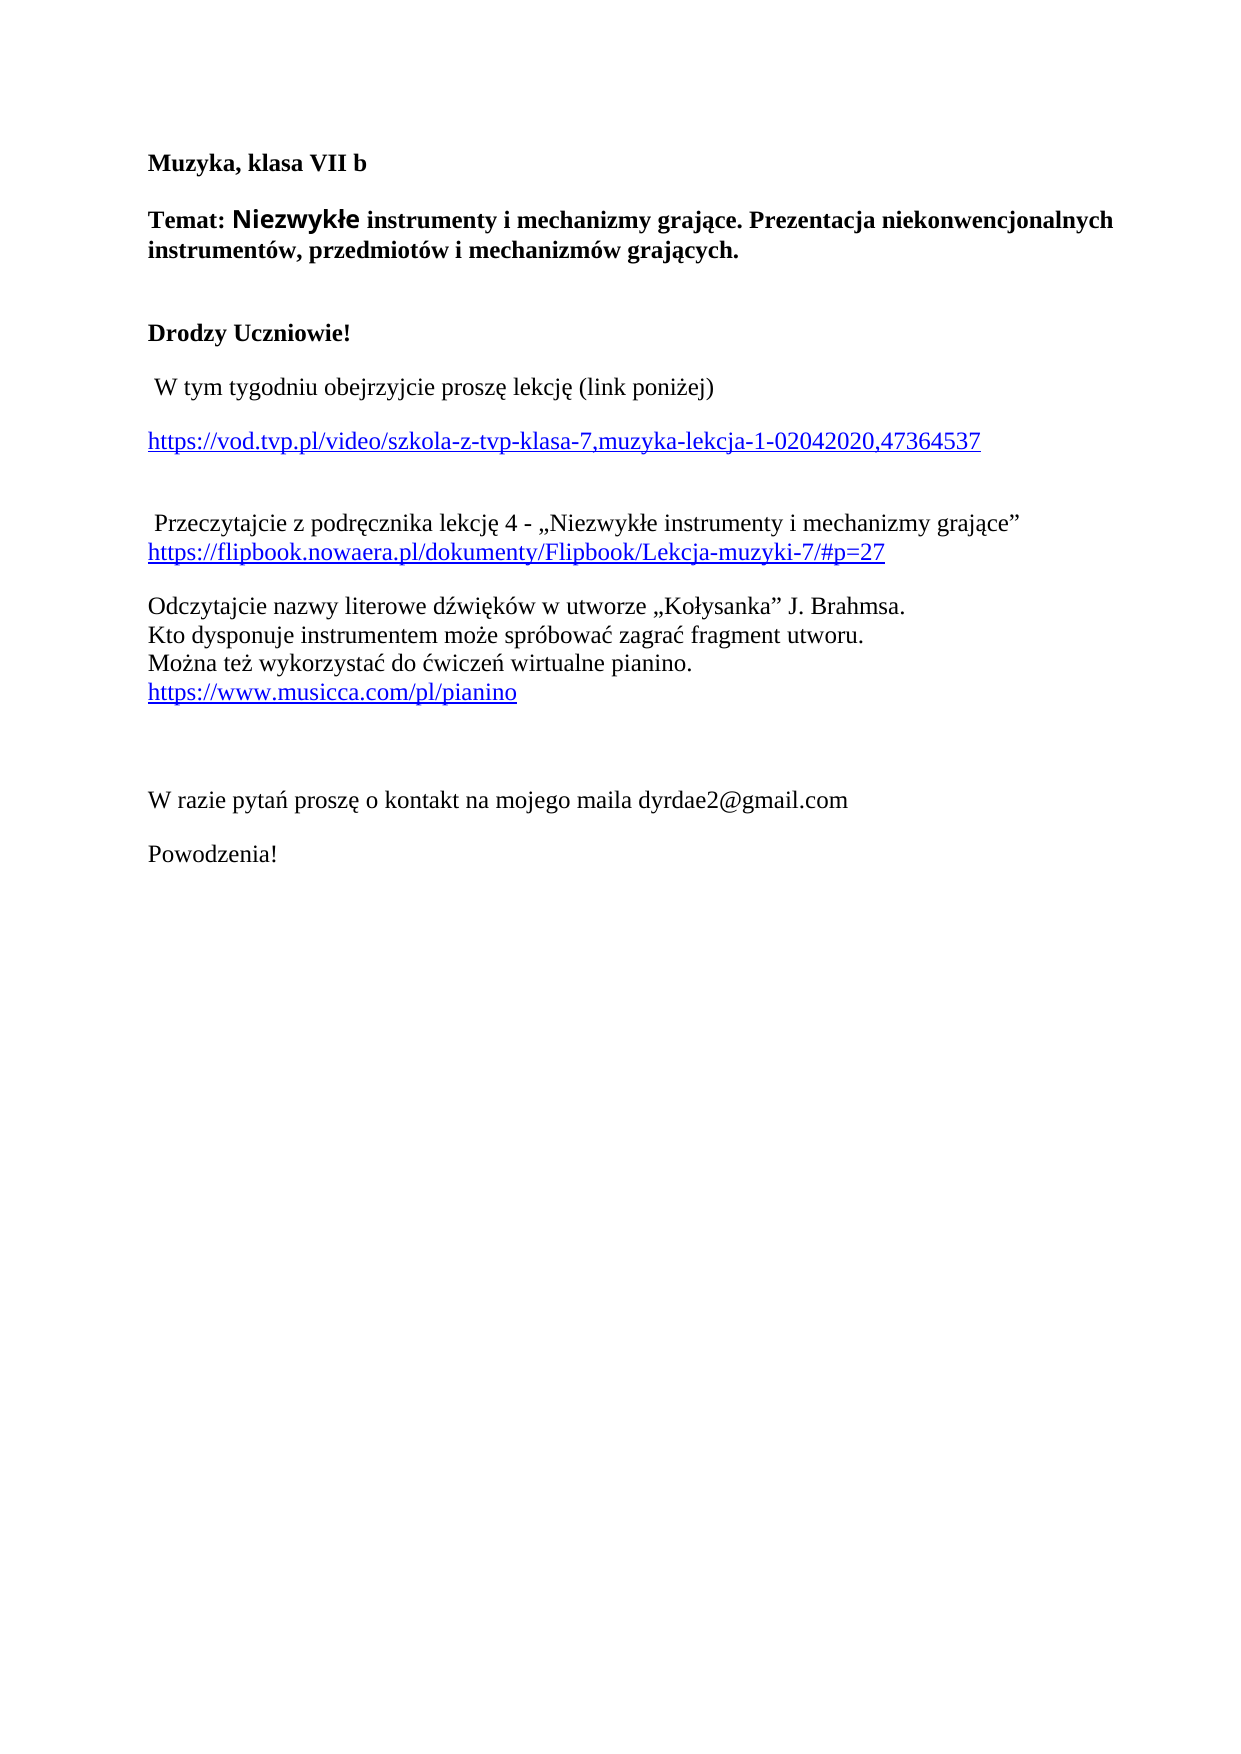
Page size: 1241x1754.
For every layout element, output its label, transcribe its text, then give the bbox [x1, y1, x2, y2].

text https://vod.tvp.pl/video/szkola-z-tvp-klasa-7,muzyka-lekcja-1-02042020,47364537 [148, 426, 1093, 454]
text Odczytajcie nazwy literowe dźwięków w utworze „Kołysanka” J. Brahmsa. [148, 591, 1093, 620]
text Temat: Niezwykłe instrumenty i mechanizmy grające. Prezentacja niekonwencjonalnych instrumentów, przedmiotów i mechanizmów grających. [148, 201, 1122, 264]
text Powodzenia! [148, 839, 1093, 868]
text Muzyka, klasa VII b [148, 148, 1093, 176]
text W razie pytań proszę o kontakt na mojego maila dyrdae2@gmail.com [148, 785, 1093, 814]
text https://www.musicca.com/pl/pianino [148, 677, 1093, 706]
text Przeczytajcie z podręcznika lekcję 4 - „Niezwykłe instrumenty i mechanizmy grające” [148, 508, 1093, 537]
text https://flipbook.nowaera.pl/dokumenty/Flipbook/Lekcja-muzyki-7/#p=27 [148, 537, 1093, 566]
text Drodzy Uczniowie! [148, 318, 1093, 347]
text Kto dysponuje instrumentem może spróbować zagrać fragment utworu. Można też wykorzystać do ćwiczeń wirtualne pianino. [148, 620, 1093, 677]
text W tym tygodniu obejrzyjcie proszę lekcję (link poniżej) [148, 372, 1093, 401]
